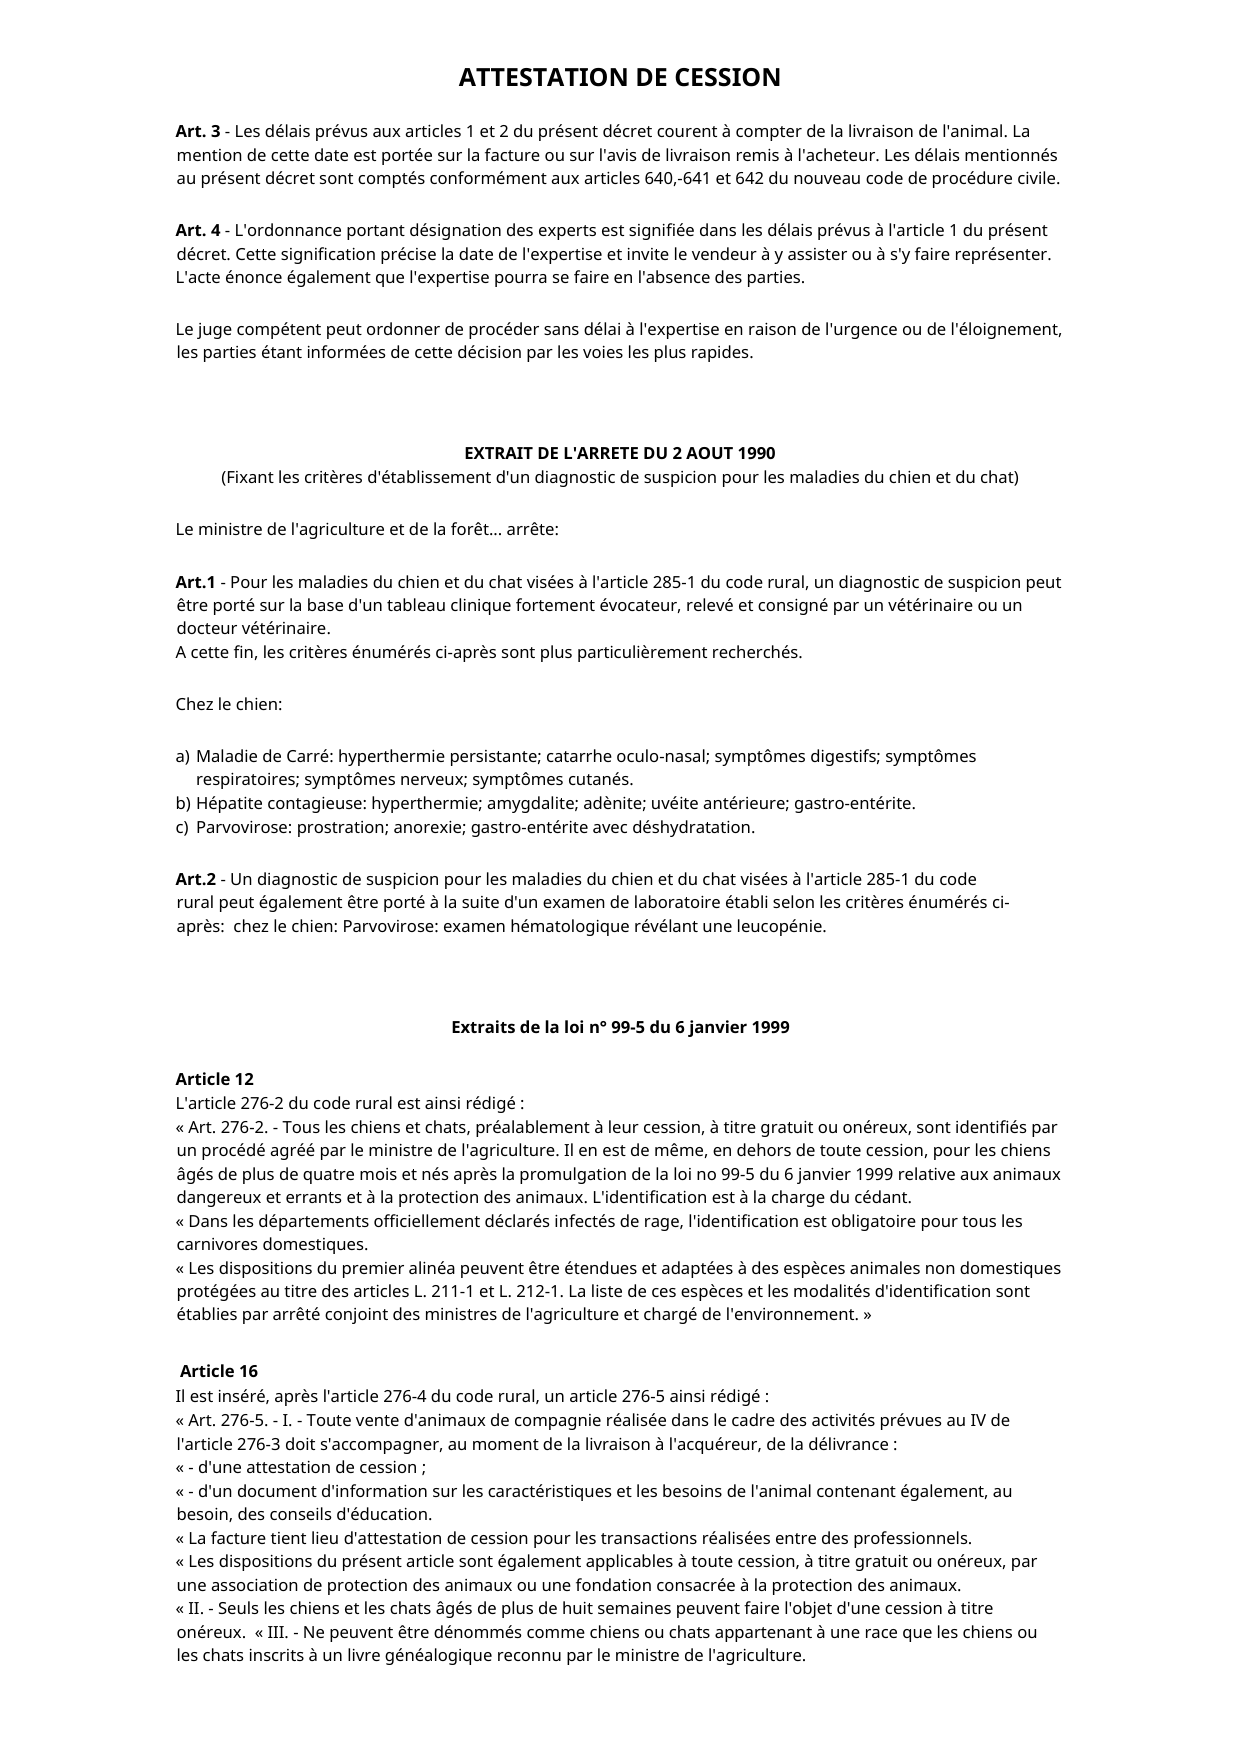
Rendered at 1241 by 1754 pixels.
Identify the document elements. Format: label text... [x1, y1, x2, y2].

text Il est inséré, après l'article 276-4 du code rural, un article 276-5 ainsi rédigé : [175, 1385, 1064, 1408]
subtitle EXTRAIT DE L'ARRETE DU 2 AOUT 1990 [176, 442, 1064, 464]
list Maladie de Carré: hyperthermie persistante; catarrhe oculo-nasal; symptômes digestifs; symptômes respiratoires; symptômes nerveux; symptômes cutanés. [175, 745, 1064, 791]
list Parvovirose: prostration; anorexie; gastro-entérite avec déshydratation. [175, 815, 1064, 838]
text « Art. 276-5. - I. - Toute vente d'animaux de compagnie réalisée dans le cadre des activités prévues au IV de l'article 276-3 doit s'accompagner, au moment de la livraison à l'acquéreur, de la délivrance : [175, 1409, 1064, 1455]
text Le juge compétent peut ordonner de procéder sans délai à l'expertise en raison de l'urgence ou de l'éloignement, les parties étant informées de cette décision par les voies les plus rapides. [175, 318, 1064, 364]
text « - d'une attestation de cession ; [175, 1456, 1064, 1478]
text « II. - Seuls les chiens et les chats âgés de plus de huit semaines peuvent faire l'objet d'une cession à titre onéreux. « III. - Ne peuvent être dénommés comme chiens ou chats appartenant à une race que les chiens ou les chats inscrits à un livre généalogique reconnu par le ministre de l'agriculture. [175, 1597, 1052, 1666]
text Art.1 - Pour les maladies du chien et du chat visées à l'article 285-1 du code rural, un diagnostic de suspicion peut être porté sur la base d'un tableau clinique fortement évocateur, relevé et consigné par un vétérinaire ou un docteur vétérinaire. [175, 570, 1064, 639]
text « La facture tient lieu d'attestation de cession pour les transactions réalisées entre des professionnels. [175, 1526, 1064, 1549]
text « Les dispositions du premier alinéa peuvent être étendues et adaptées à des espèces animales non domestiques protégées au titre des articles L. 211-1 et L. 212-1. La liste de ces espèces et les modalités d'identification sont établies par arrêté conjoint des ministres de l'agriculture et chargé de l'environnement. » [175, 1256, 1064, 1326]
text « Art. 276-2. - Tous les chiens et chats, préalablement à leur cession, à titre gratuit ou onéreux, sont identifiés par un procédé agréé par le ministre de l'agriculture. Il en est de même, en dehors de toute cession, pour les chiens âgés de plus de quatre mois et nés après la promulgation de la loi no 99-5 du 6 janvier 1999 relative aux animaux dangereux et errants et à la protection des animaux. L'identification est à la charge du cédant. [175, 1116, 1064, 1208]
text L'article 276-2 du code rural est ainsi rédigé : [175, 1092, 1064, 1115]
text Chez le chien: [175, 692, 1064, 715]
text Article 12 [175, 1067, 1064, 1090]
text A cette fin, les critères énumérés ci-après sont plus particulièrement recherchés. [175, 641, 1064, 663]
list Hépatite contagieuse: hyperthermie; amygdalite; adènite; uvéite antérieure; gastro-entérite. [175, 792, 1064, 814]
text Art. 3 - Les délais prévus aux articles 1 et 2 du présent décret courent à compter de la livraison de l'animal. La mention de cette date est portée sur la facture ou sur l'avis de livraison remis à l'acheteur. Les délais mentionnés au présent décret sont comptés conformément aux articles 640,-641 et 642 du nouveau code de procédure civile. [175, 120, 1064, 189]
text L'acte énonce également que l'expertise pourra se faire en l'absence des parties. [175, 266, 1064, 289]
text Article 16 [175, 1360, 1064, 1383]
subtitle Extraits de la loi n° 99-5 du 6 janvier 1999 [176, 1015, 1064, 1038]
text Le ministre de l'agriculture et de la forêt... arrête: [175, 518, 1064, 541]
text « Dans les départements officiellement déclarés infectés de rage, l'identification est obligatoire pour tous les carnivores domestiques. [175, 1209, 1064, 1255]
text Art.2 - Un diagnostic de suspicion pour les maladies du chien et du chat visées à l'article 285-1 du code rural peut également être porté à la suite d'un examen de laboratoire établi selon les critères énumérés ci-après: chez le chien: Parvovirose: examen hématologique révélant une leucopénie. [175, 868, 1019, 937]
text « Les dispositions du présent article sont également applicables à toute cession, à titre gratuit ou onéreux, par une association de protection des animaux ou une fondation consacrée à la protection des animaux. [175, 1550, 1064, 1596]
text (Fixant les critères d'établissement d'un diagnostic de suspicion pour les maladies du chien et du chat) [176, 466, 1064, 489]
text « - d'un document d'information sur les caractéristiques et les besoins de l'animal contenant également, au besoin, des conseils d'éducation. [175, 1479, 1064, 1525]
text Art. 4 - L'ordonnance portant désignation des experts est signifiée dans les délais prévus à l'article 1 du présent décret. Cette signification précise la date de l'expertise et invite le vendeur à y assister ou à s'y faire représenter. [175, 219, 1064, 265]
